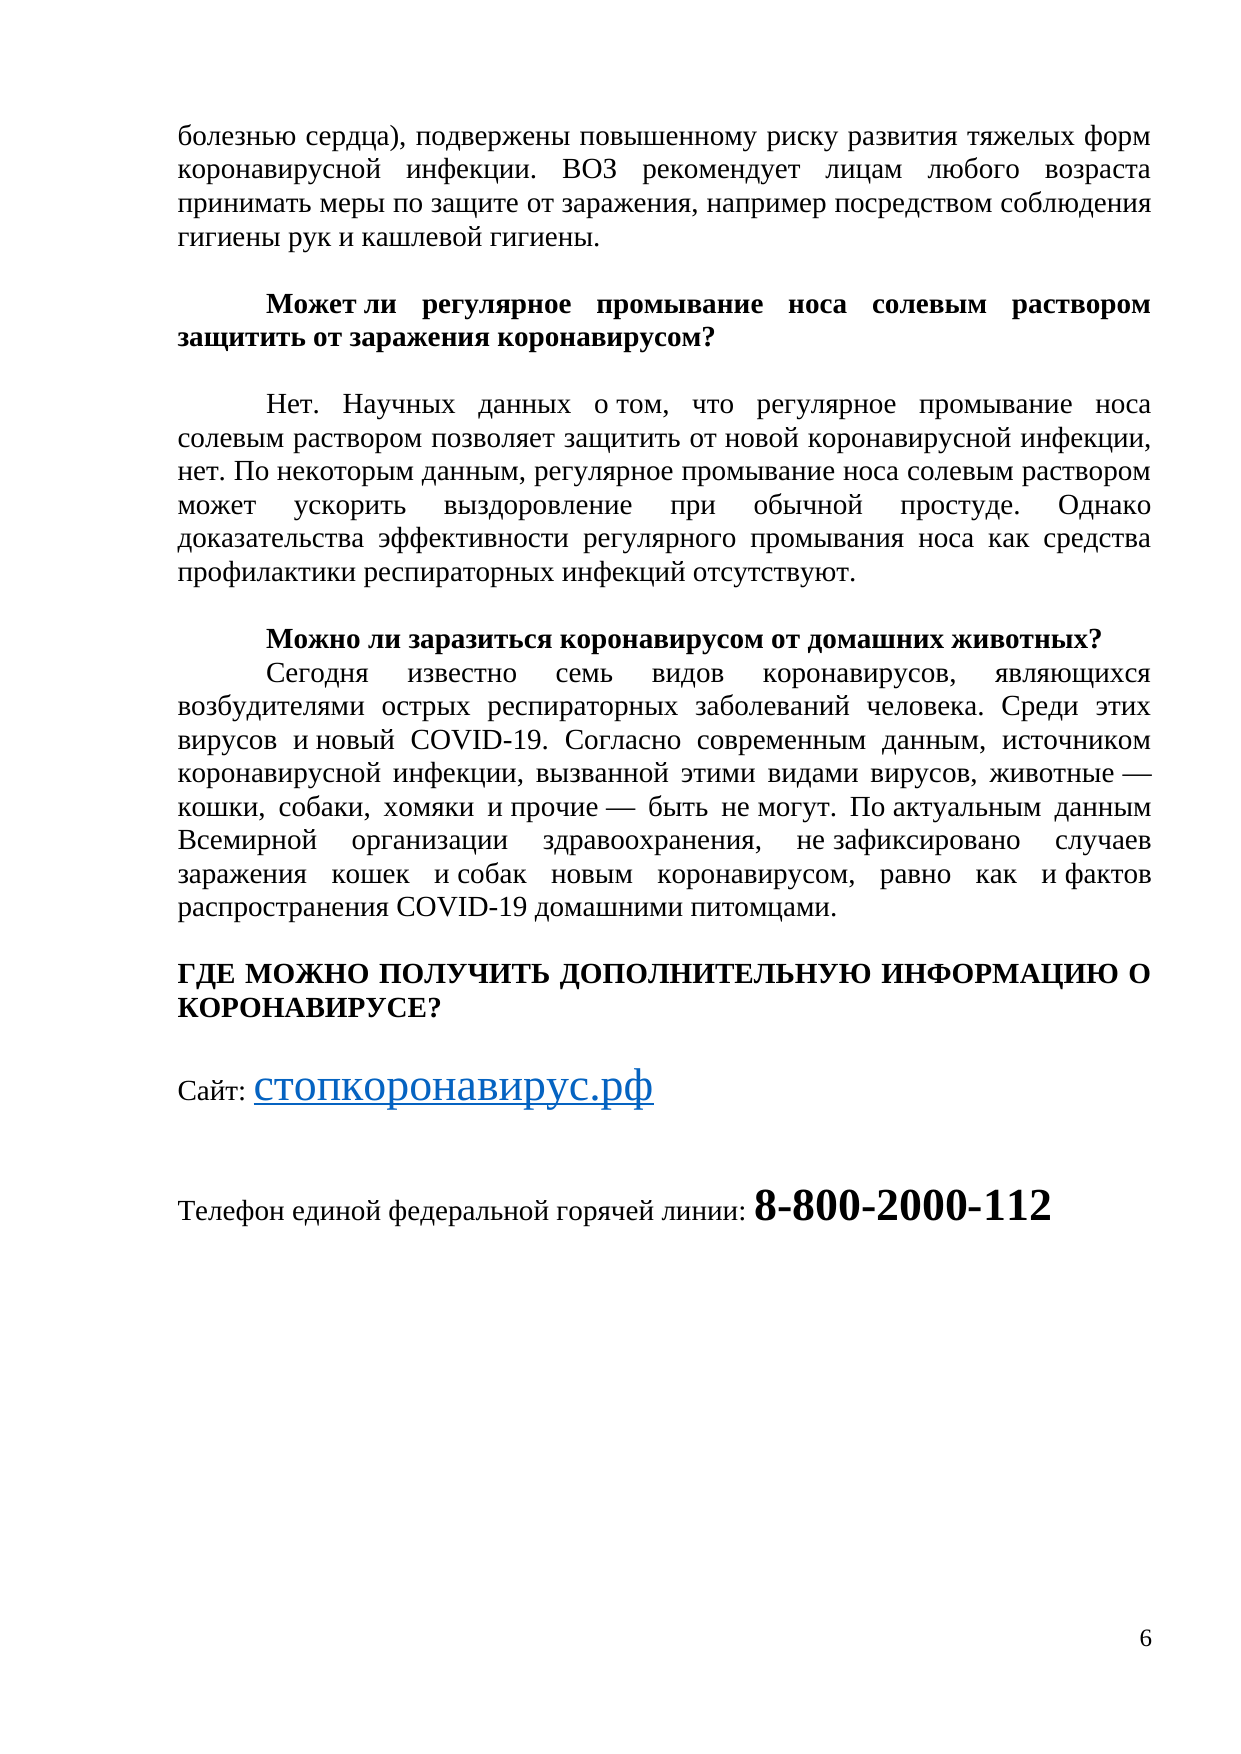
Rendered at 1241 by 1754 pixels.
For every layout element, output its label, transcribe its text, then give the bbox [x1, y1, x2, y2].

text Сайт: стопкоронавирус.рф [177, 1057, 1152, 1110]
text Нет. Научных данных о том, что регулярное промывание носа солевым раствором позволяет защитить от новой коронавирусной инфекции, нет. По некоторым данным, регулярное промывание носа солевым раствором может ускорить выздоровление при обычной простуде. Однако доказательства эффективности регулярного промывания носа как средства профилактики респираторных инфекций отсутствуют. [177, 386, 1152, 588]
text ГДЕ МОЖНО ПОЛУЧИТЬ ДОПОЛНИТЕЛЬНУЮ ИНФОРМАЦИЮ О КОРОНАВИРУСЕ? [177, 957, 1152, 1024]
text Может ли регулярное промывание носа солевым раствором защитить от заражения коронавирусом? [177, 286, 1152, 353]
text Можно ли заразиться коронавирусом от домашних животных? [177, 621, 1152, 655]
text Сегодня известно семь видов коронавирусов, являющихся возбудителями острых респираторных заболеваний человека. Среди этих вирусов и новый COVID-19. Согласно современным данным, источником коронавирусной инфекции, вызванной этими видами вирусов, животные — кошки, собаки, хомяки и прочие — быть не могут. По актуальным данным Всемирной организации здравоохранения, не зафиксировано случаев заражения кошек и собак новым коронавирусом, равно как и фактов распространения COVID-19 домашними питомцами. [177, 655, 1152, 923]
text Телефон единой федеральной горячей линии: 8-800-2000-112 [177, 1177, 1152, 1230]
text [177, 118, 1152, 252]
